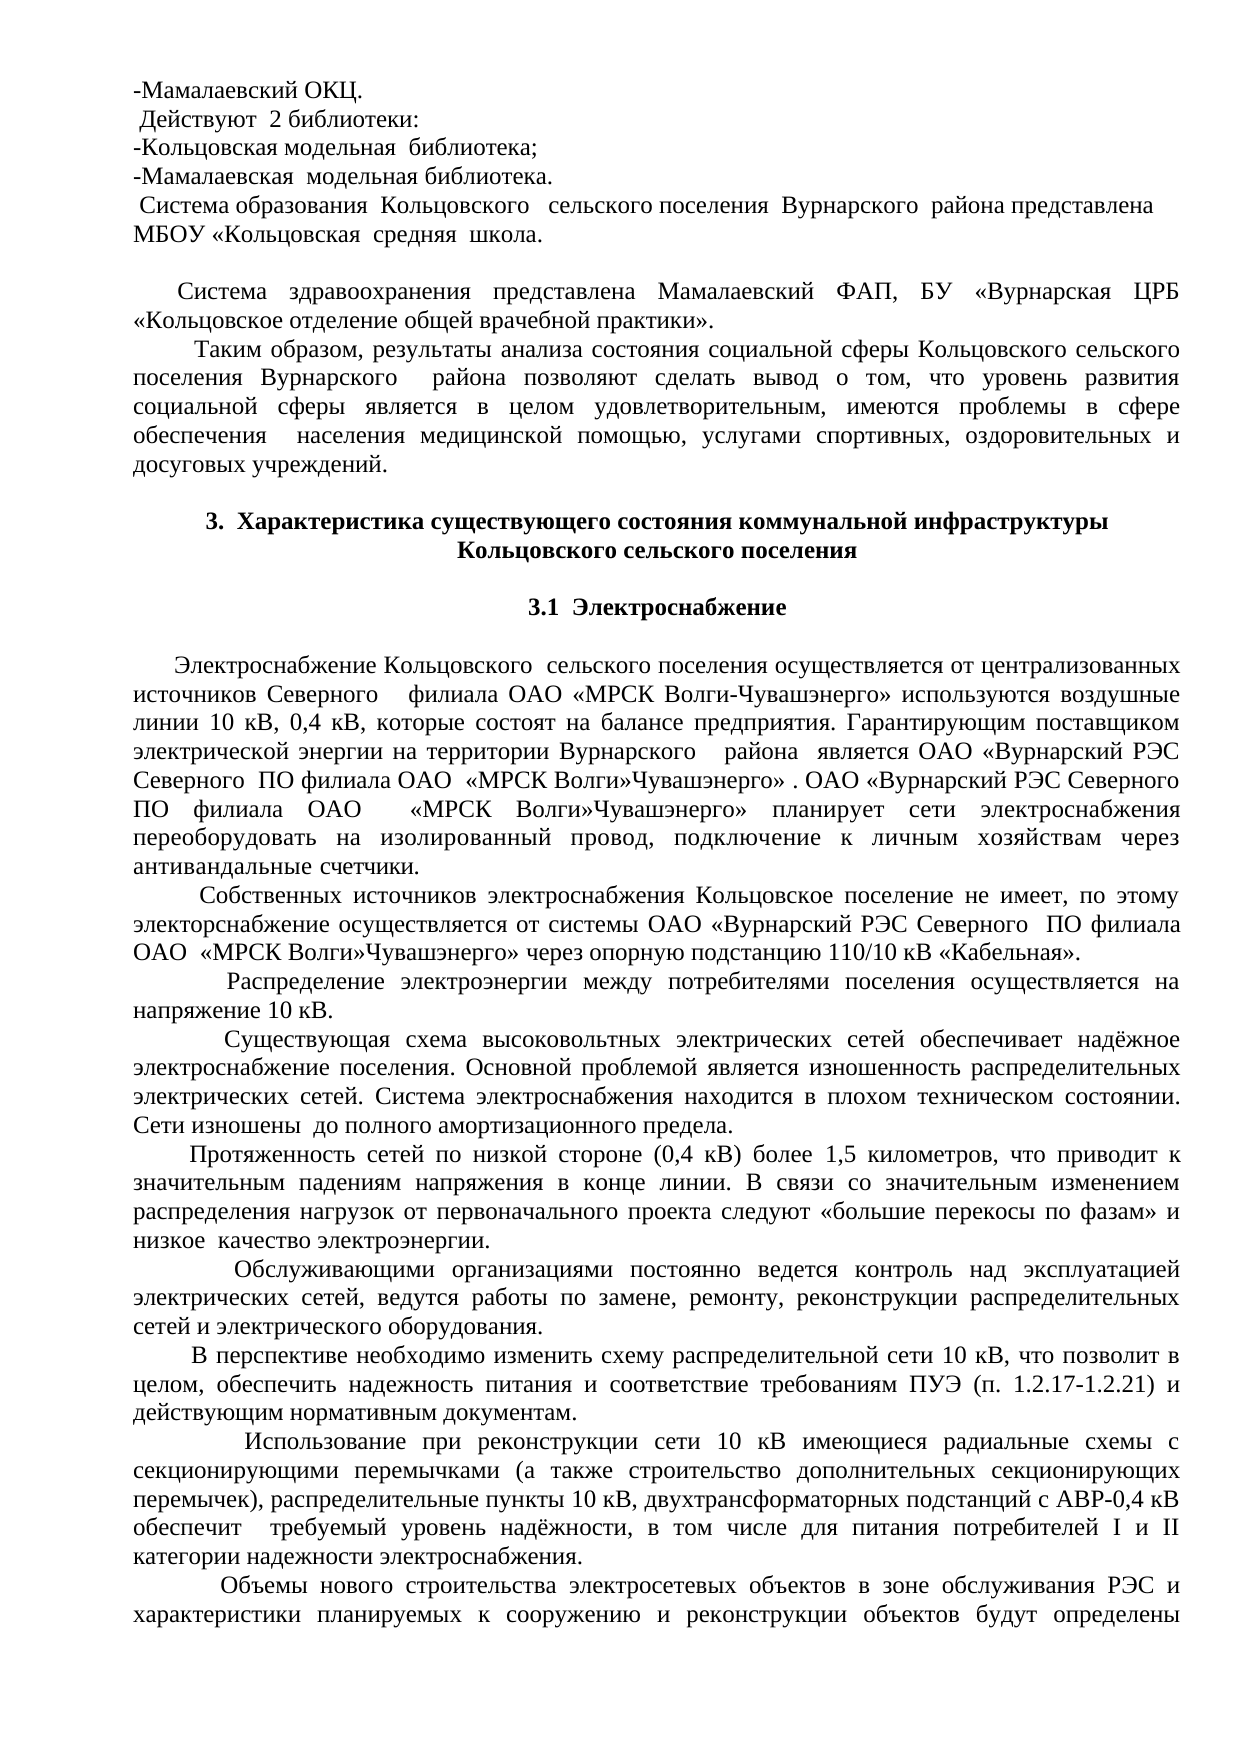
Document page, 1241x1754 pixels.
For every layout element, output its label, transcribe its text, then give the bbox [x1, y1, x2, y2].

text МБОУ «Кольцовская средняя школа. [133, 219, 1181, 247]
text В перспективе необходимо изменить схему распределительной сети 10 кВ, что позволит в целом, обеспечить надежность питания и соответствие требованиям ПУЭ (п. 1.2.17-1.2.21) и действующим нормативным документам. [133, 1340, 1181, 1426]
text Действуют 2 библиотеки: [133, 104, 1181, 132]
text Таким образом, результаты анализа состояния социальной сферы Кольцовского сельского поселения Вурнарского района позволяют сделать вывод о том, что уровень развития социальной сферы является в целом удовлетворительным, имеются проблемы в сфере обеспечения населения медицинской помощью, услугами спортивных, оздоровительных и досуговых учреждений. [133, 334, 1181, 477]
text Система образования Кольцовского сельского поселения Вурнарского района представлена [133, 190, 1181, 219]
text Использование при реконструкции сети 10 кВ имеющиеся радиальные схемы с секционирующими перемычками (а также строительство дополнительных секционирующих перемычек), распределительные пункты 10 кВ, двухтрансформаторных подстанций с АВР-0,4 кВ обеспечит требуемый уровень надёжности, в том числе для питания потребителей I и II категории надежности электроснабжения. [133, 1426, 1181, 1570]
text Протяженность сетей по низкой стороне (0,4 кВ) более 1,5 километров, что приводит к значительным падениям напряжения в конце линии. В связи со значительным изменением распределения нагрузок от первоначального проекта следуют «большие перекосы по фазам» и низкое качество электроэнергии. [133, 1139, 1181, 1254]
text 3. Характеристика существующего состояния коммунальной инфраструктуры Кольцовского сельского поселения [133, 506, 1181, 564]
text -Кольцовская модельная библиотека; [133, 132, 1181, 161]
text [133, 1570, 1181, 1627]
text Обслуживающими организациями постоянно ведется контроль над эксплуатацией электрических сетей, ведутся работы по замене, ремонту, реконструкции распределительных сетей и электрического оборудования. [133, 1254, 1181, 1340]
text Распределение электроэнергии между потребителями поселения осуществляется на напряжение 10 кВ. [133, 966, 1181, 1024]
text Электроснабжение Кольцовского сельского поселения осуществляется от централизованных источников Северного филиала ОАО «МРСК Волги-Чувашэнерго» используются воздушные линии 10 кВ, 0,4 кВ, которые состоят на балансе предприятия. Гарантирующим поставщиком электрической энергии на территории Вурнарского района является ОАО «Вурнарский РЭС Северного ПО филиала ОАО «МРСК Волги»Чувашэнерго» . ОАО «Вурнарский РЭС Северного ПО филиала ОАО «МРСК Волги»Чувашэнерго» планирует сети электроснабжения переоборудовать на изолированный провод, подключение к личным хозяйствам через антивандальные счетчики. [133, 650, 1181, 880]
text -Мамалаевская модельная библиотека. [133, 161, 1181, 190]
text -Мамалаевский ОКЦ. [133, 75, 1181, 104]
text Существующая схема высоковольтных электрических сетей обеспечивает надёжное электроснабжение поселения. Основной проблемой является изношенность распределительных электрических сетей. Система электроснабжения находится в плохом техническом состоянии. Сети изношены до полного амортизационного предела. [133, 1024, 1181, 1139]
text 3.1 Электроснабжение [133, 592, 1181, 621]
text Система здравоохранения представлена Мамалаевский ФАП, БУ «Вурнарская ЦРБ «Кольцовское отделение общей врачебной практики». [133, 276, 1181, 334]
text Собственных источников электроснабжения Кольцовское поселение не имеет, по этому электорснабжение осуществляется от системы ОАО «Вурнарский РЭС Северного ПО филиала ОАО «МРСК Волги»Чувашэнерго» через опорную подстанцию 110/10 кВ «Кабельная». [133, 880, 1181, 966]
